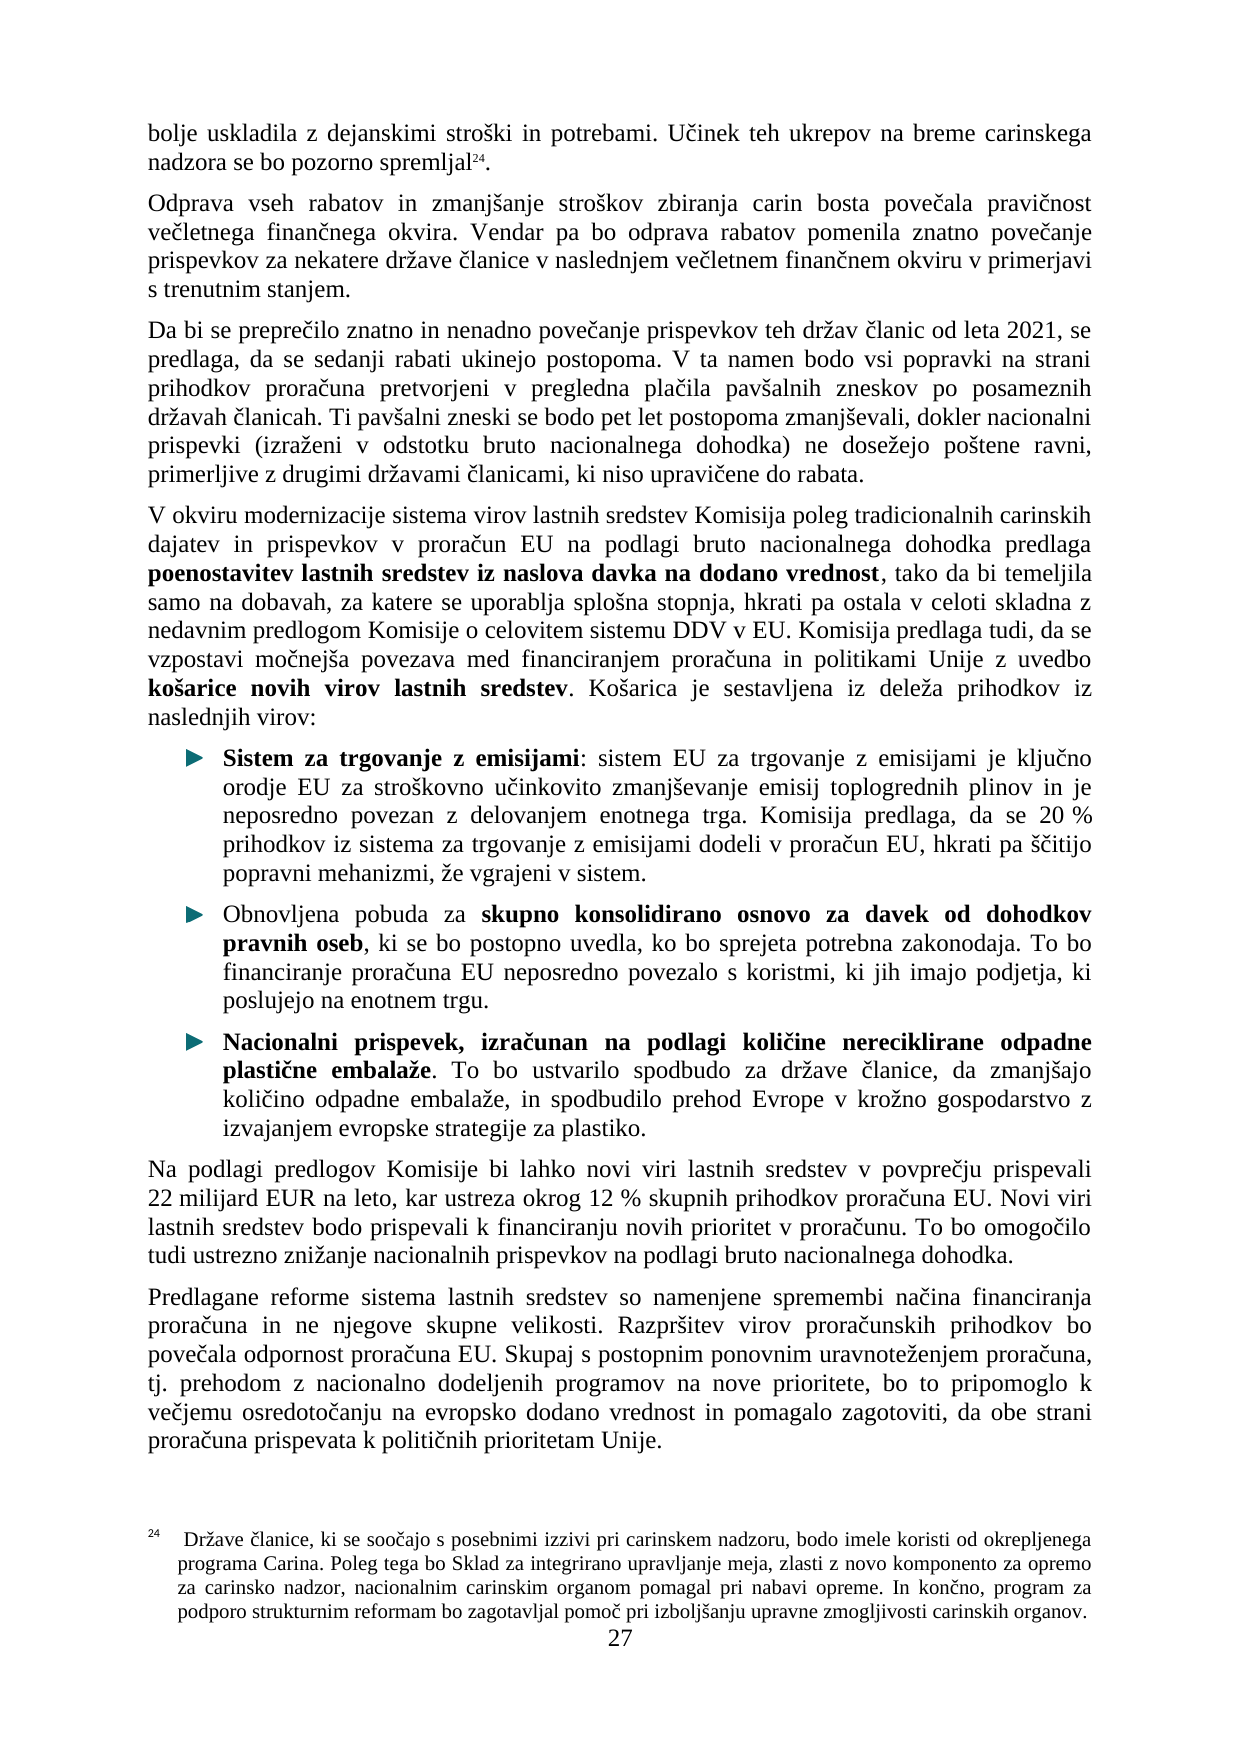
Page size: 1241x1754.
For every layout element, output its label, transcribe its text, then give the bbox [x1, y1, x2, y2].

text Predlagane reforme sistema lastnih sredstev so namenjene spremembi načina financiranja proračuna in ne njegove skupne velikosti. Razpršitev virov proračunskih prihodkov bo povečala odpornost proračuna EU. Skupaj s postopnim ponovnim uravnoteženjem proračuna, tj. prehodom z nacionalno dodeljenih programov na nove prioritete, bo to pripomoglo k večjemu osredotočanju na evropsko dodano vrednost in pomagalo zagotoviti, da obe strani proračuna prispevata k političnih prioritetam Unije. [148, 1282, 1093, 1454]
picture [186, 906, 203, 923]
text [148, 118, 1093, 176]
text Na podlagi predlogov Komisije bi lahko novi viri lastnih sredstev v povprečju prispevali 22 milijard EUR na leto, kar ustreza okrog 12 % skupnih prihodkov proračuna EU. Novi viri lastnih sredstev bodo prispevali k financiranju novih prioritet v proračunu. To bo omogočilo tudi ustrezno znižanje nacionalnih prispevkov na podlagi bruto nacionalnega dohodka. [148, 1154, 1093, 1269]
picture [186, 1033, 203, 1051]
list Sistem za trgovanje z emisijami: sistem EU za trgovanje z emisijami je ključno orodje EU za stroškovno učinkovito zmanjševanje emisij toplogrednih plinov in je neposredno povezan z delovanjem enotnega trga. Komisija predlaga, da se 20 % prihodkov iz sistema za trgovanje z emisijami dodeli v proračun EU, hkrati pa ščitijo popravni mehanizmi, že vgrajeni v sistem. [185, 743, 1093, 887]
text Da bi se preprečilo znatno in nenadno povečanje prispevkov teh držav članic od leta 2021, se predlaga, da se sedanji rabati ukinejo postopoma. V ta namen bodo vsi popravki na strani prihodkov proračuna pretvorjeni v pregledna plačila pavšalnih zneskov po posameznih državah članicah. Ti pavšalni zneski se bodo pet let postopoma zmanjševali, dokler nacionalni prispevki (izraženi v odstotku bruto nacionalnega dohodka) ne dosežejo poštene ravni, primerljive z drugimi državami članicami, ki niso upravičene do rabata. [148, 316, 1093, 488]
list Nacionalni prispevek, izračunan na podlagi količine nereciklirane odpadne plastične embalaže. To bo ustvarilo spodbudo za države članice, da zmanjšajo količino odpadne embalaže, in spodbudilo prehod Evrope v krožno gospodarstvo z izvajanjem evropske strategije za plastiko. [185, 1027, 1093, 1142]
picture [186, 749, 203, 767]
text V okviru modernizacije sistema virov lastnih sredstev Komisija poleg tradicionalnih carinskih dajatev in prispevkov v proračun EU na podlagi bruto nacionalnega dohodka predlaga poenostavitev lastnih sredstev iz naslova davka na dodano vrednost, tako da bi temeljila samo na dobavah, za katere se uporablja splošna stopnja, hkrati pa ostala v celoti skladna z nedavnim predlogom Komisije o celovitem sistemu DDV v EU. Komisija predlaga tudi, da se vzpostavi močnejša povezava med financiranjem proračuna in politikami Unije z uvedbo košarice novih virov lastnih sredstev. Košarica je sestavljena iz deleža prihodkov iz naslednjih virov: [148, 501, 1093, 731]
list Obnovljena pobuda za skupno konsolidirano osnovo za davek od dohodkov pravnih oseb, ki se bo postopno uvedla, ko bo sprejeta potrebna zakonodaja. To bo financiranje proračuna EU neposredno povezalo s koristmi, ki jih imajo podjetja, ki poslujejo na enotnem trgu. [185, 899, 1093, 1014]
text Odprava vseh rabatov in zmanjšanje stroškov zbiranja carin bosta povečala pravičnost večletnega finančnega okvira. Vendar pa bo odprava rabatov pomenila znatno povečanje prispevkov za nekatere države članice v naslednjem večletnem finančnem okviru v primerjavi s trenutnim stanjem. [148, 188, 1093, 303]
